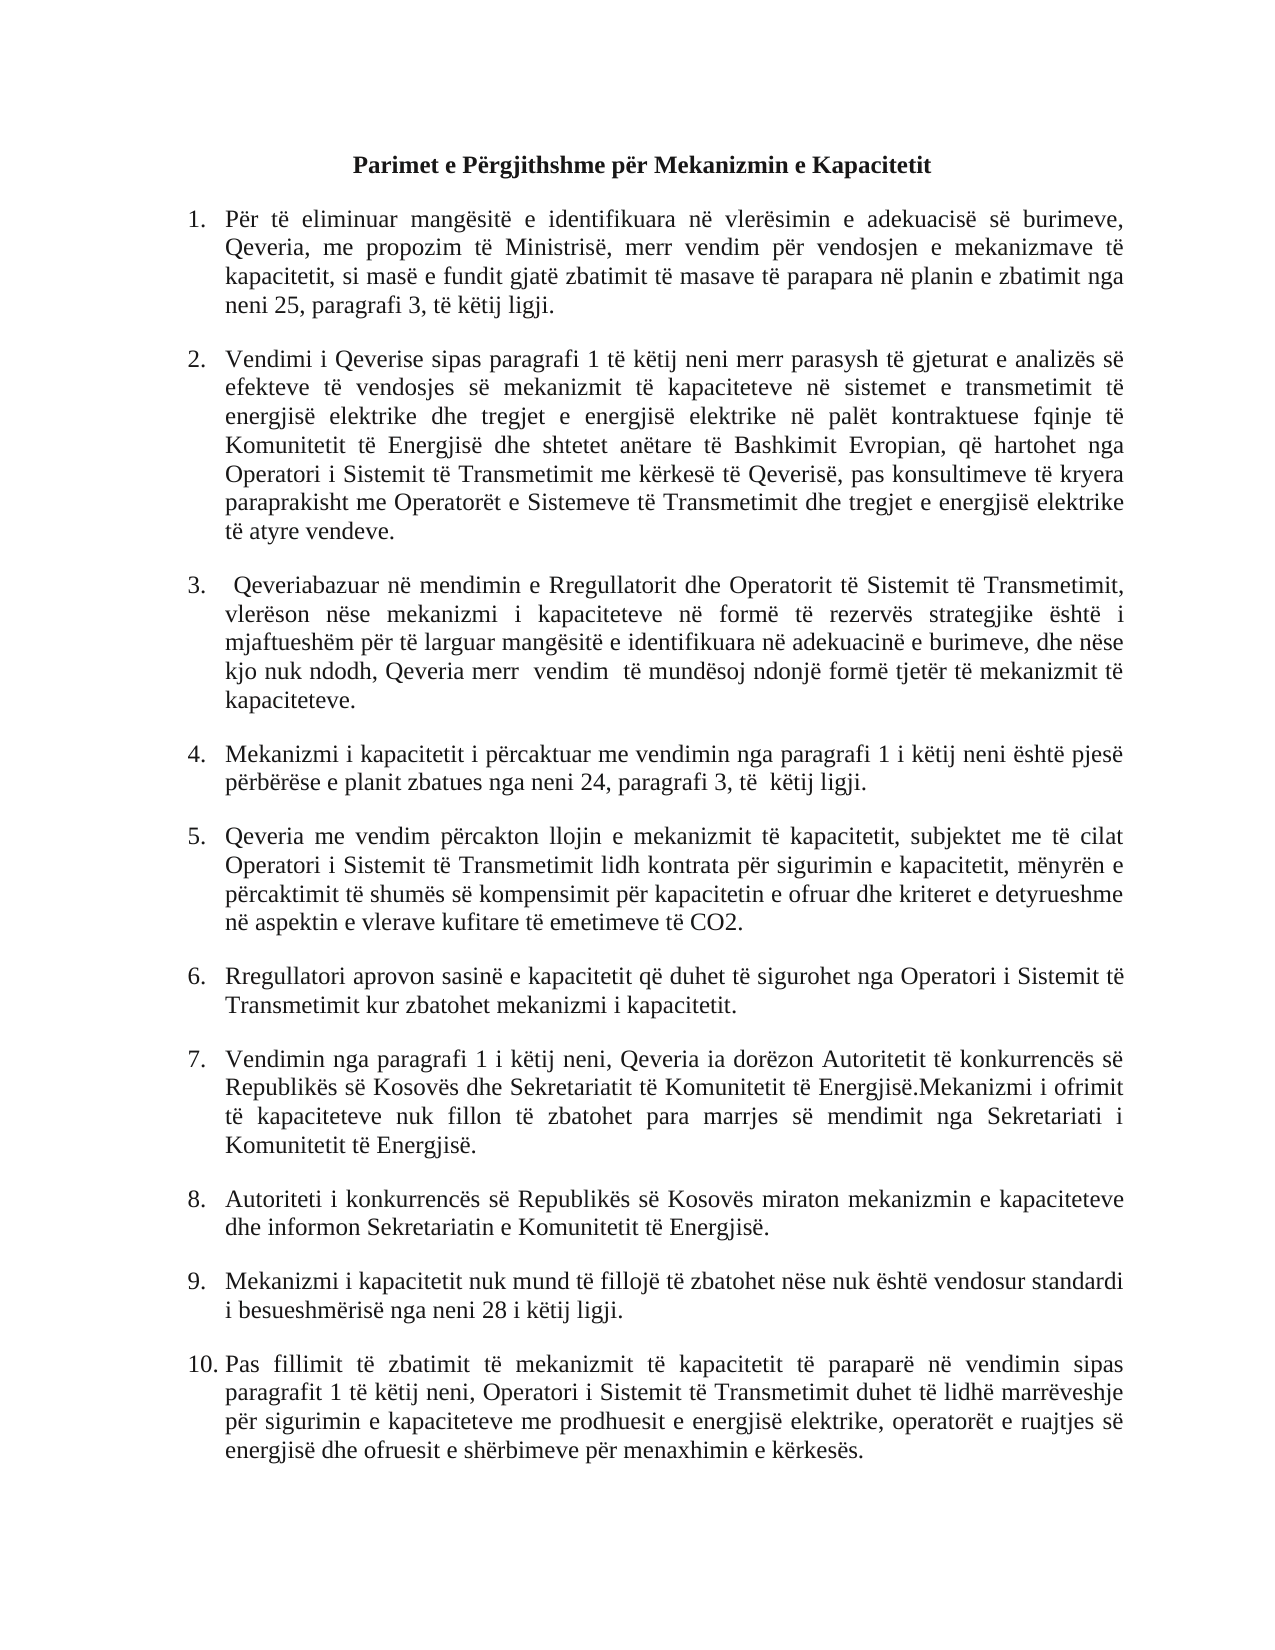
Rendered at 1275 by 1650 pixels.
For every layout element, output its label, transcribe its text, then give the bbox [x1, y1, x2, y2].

list Autoriteti i konkurrencës së Republikës së Kosovës miraton mekanizmin e kapaciteteve dhe informon Sekretariatin e Komunitetit të Energjisë. [187, 1184, 1125, 1241]
list Për të eliminuar mangësitë e identifikuara në vlerësimin e adekuacisë së burimeve, Qeveria, me propozim të Ministrisë, merr vendim për vendosjen e mekanizmave të kapacitetit, si masë e fundit gjatë zbatimit të masave të parapara në planin e zbatimit nga neni 25, paragrafi 3, të këtij ligji. [187, 204, 1125, 319]
list Qeveriabazuar në mendimin e Rregullatorit dhe Operatorit të Sistemit të Transmetimit, vlerëson nëse mekanizmi i kapaciteteve në formë të rezervës strategjike është i mjaftueshëm për të larguar mangësitë e identifikuara në adekuacinë e burimeve, dhe nëse kjo nuk ndodh, Qeveria merr vendim të mundësoj ndonjë formë tjetër të mekanizmit të kapaciteteve. [187, 570, 1125, 714]
list Vendimi i Qeverise sipas paragrafi 1 të këtij neni merr parasysh të gjeturat e analizës së efekteve të vendosjes së mekanizmit të kapaciteteve në sistemet e transmetimit të energjisë elektrike dhe tregjet e energjisë elektrike në palët kontraktuese fqinje të Komunitetit të Energjisë dhe shtetet anëtare të Bashkimit Evropian, që hartohet nga Operatori i Sistemit të Transmetimit me kërkesë të Qeverisë, pas konsultimeve të kryera paraprakisht me Operatorët e Sistemeve të Transmetimit dhe tregjet e energjisë elektrike të atyre vendeve. [187, 344, 1125, 545]
list Qeveria me vendim përcakton llojin e mekanizmit të kapacitetit, subjektet me të cilat Operatori i Sistemit të Transmetimit lidh kontrata për sigurimin e kapacitetit, mënyrën e përcaktimit të shumës së kompensimit për kapacitetin e ofruar dhe kriteret e detyrueshme në aspektin e vlerave kufitare të emetimeve të CO2. [187, 821, 1125, 936]
list Mekanizmi i kapacitetit i përcaktuar me vendimin nga paragrafi 1 i këtij neni është pjesë përbërëse e planit zbatues nga neni 24, paragrafi 3, të këtij ligji. [187, 739, 1125, 796]
list Parimet e Përgjithshme për Mekanizmin e Kapacitetit [159, 150, 1125, 179]
list Pas fillimit të zbatimit të mekanizmit të kapacitetit të paraparë në vendimin sipas paragrafit 1 të këtij neni, Operatori i Sistemit të Transmetimit duhet të lidhë marrëveshje për sigurimin e kapaciteteve me prodhuesit e energjisë elektrike, operatorët e ruajtjes së energjisë dhe ofruesit e shërbimeve për menaxhimin e kërkesës. [187, 1349, 1125, 1464]
list Rregullatori aprovon sasinë e kapacitetit që duhet të sigurohet nga Operatori i Sistemit të Transmetimit kur zbatohet mekanizmi i kapacitetit. [187, 961, 1125, 1019]
list Vendimin nga paragrafi 1 i këtij neni, Qeveria ia dorëzon Autoritetit të konkurrencës së Republikës së Kosovës dhe Sekretariatit të Komunitetit të Energjisë.Mekanizmi i ofrimit të kapaciteteve nuk fillon të zbatohet para marrjes së mendimit nga Sekretariati i Komunitetit të Energjisë. [187, 1044, 1125, 1159]
list Mekanizmi i kapacitetit nuk mund të fillojë të zbatohet nëse nuk është vendosur standardi i besueshmërisë nga neni 28 i këtij ligji. [187, 1266, 1125, 1324]
